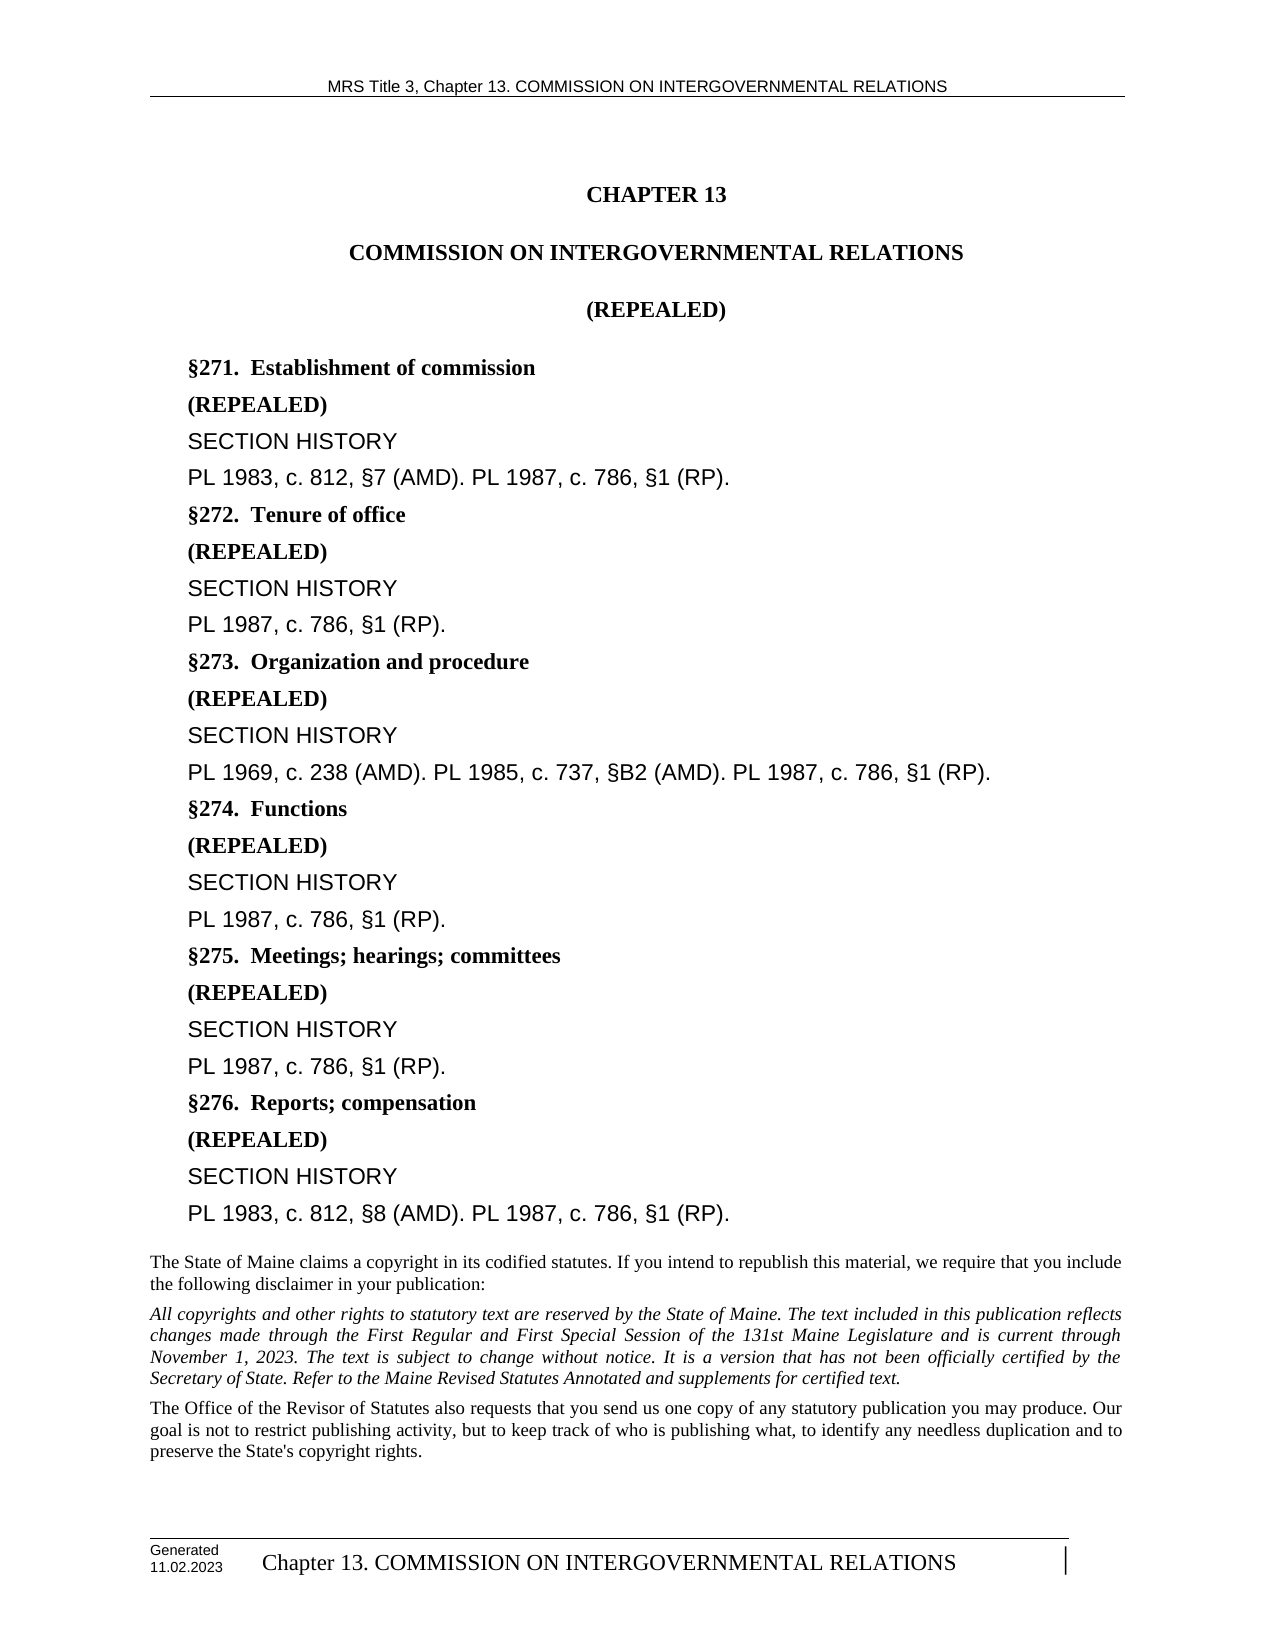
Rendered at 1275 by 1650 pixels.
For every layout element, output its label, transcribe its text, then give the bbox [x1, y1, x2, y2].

text §271. Establishment of commission [187, 354, 1125, 380]
text PL 1969, c. 238 (AMD). PL 1985, c. 737, §B2 (AMD). PL 1987, c. 786, §1 (RP). [187, 758, 1125, 785]
text (REPEALED) [187, 979, 1125, 1006]
text PL 1987, c. 786, §1 (RP). [187, 611, 1125, 638]
text (REPEALED) [187, 391, 1125, 417]
text (REPEALED) [187, 538, 1125, 564]
text (REPEALED) [187, 685, 1125, 711]
text §272. Tenure of office [187, 501, 1125, 527]
text (REPEALED) [187, 296, 1125, 323]
text SECTION HISTORY [187, 869, 1125, 895]
text SECTION HISTORY [187, 428, 1125, 454]
text PL 1983, c. 812, §7 (AMD). PL 1987, c. 786, §1 (RP). [187, 464, 1125, 491]
text PL 1983, c. 812, §8 (AMD). PL 1987, c. 786, §1 (RP). [187, 1200, 1125, 1226]
text COMMISSION ON INTERGOVERNMENTAL RELATIONS [187, 239, 1125, 265]
text §276. Reports; compensation [187, 1089, 1125, 1116]
text All copyrights and other rights to statutory text are reserved by the State of Maine. The text included in this publication reflects changes made through the First Regular and First Special Session of the 131st Maine Legislature and is current through November 1, 2023 . The text is subject to change without notice. It is a version that has not been officially certified by the Secretary of State. Refer to the Maine Revised Statutes Annotated and supplements for certified text. [150, 1303, 1125, 1389]
text CHAPTER 13 [187, 181, 1125, 208]
text SECTION HISTORY [187, 1016, 1125, 1042]
text The State of Maine claims a copyright in its codified statutes. If you intend to republish this material, we require that you include the following disclaimer in your publication: [150, 1251, 1125, 1294]
text SECTION HISTORY [187, 1163, 1125, 1189]
text SECTION HISTORY [187, 722, 1125, 748]
text §273. Organization and procedure [187, 648, 1125, 674]
text SECTION HISTORY [187, 575, 1125, 601]
text §274. Functions [187, 795, 1125, 822]
text The Office of the Revisor of Statutes also requests that you send us one copy of any statutory publication you may produce. Our goal is not to restrict publishing activity, but to keep track of who is publishing what, to identify any needless duplication and to preserve the State's copyright rights. [150, 1397, 1125, 1462]
text §275. Meetings; hearings; committees [187, 942, 1125, 969]
text PL 1987, c. 786, §1 (RP). [187, 906, 1125, 932]
text PL 1987, c. 786, §1 (RP). [187, 1053, 1125, 1079]
text (REPEALED) [187, 1126, 1125, 1153]
text (REPEALED) [187, 832, 1125, 858]
